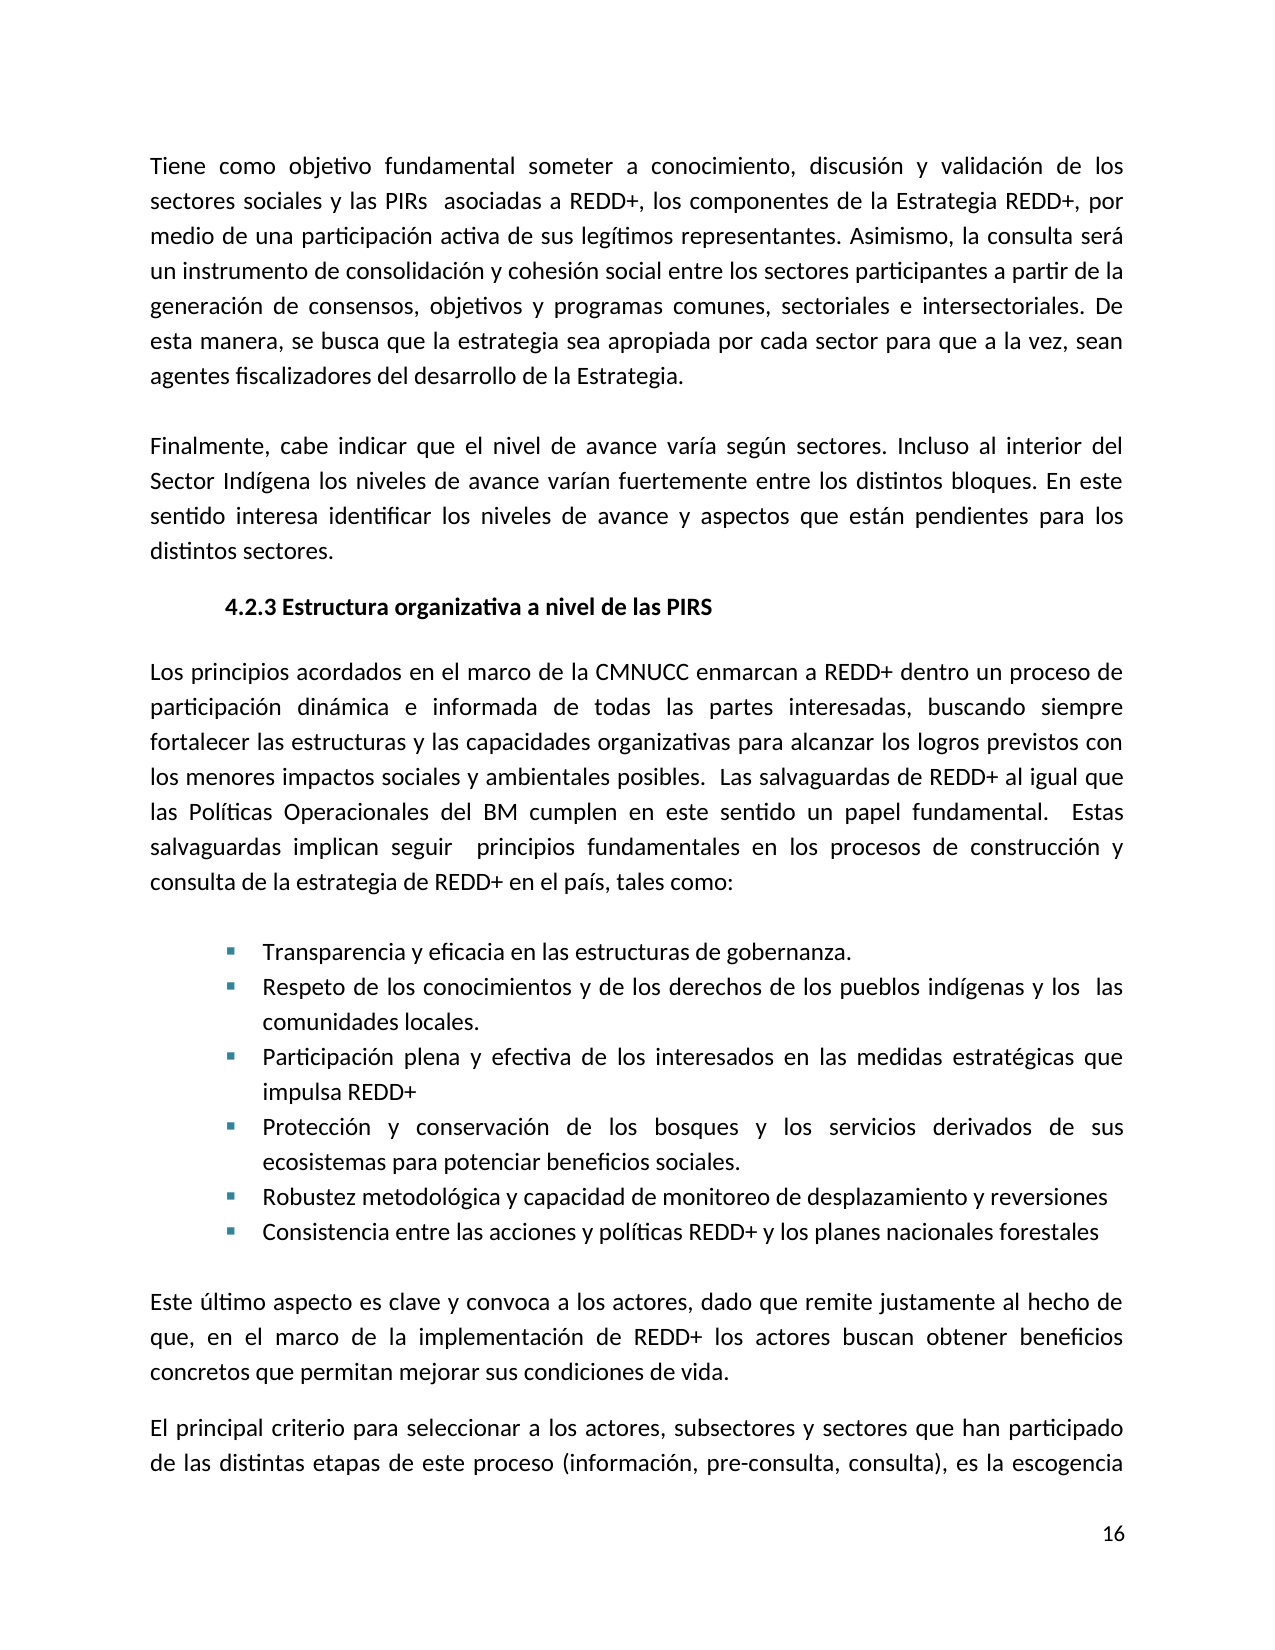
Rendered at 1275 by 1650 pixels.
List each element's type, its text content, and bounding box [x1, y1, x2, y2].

list Robustez metodológica y capacidad de monitoreo de desplazamiento y reversiones [225, 1181, 1125, 1212]
text Tiene como objetivo fundamental someter a conocimiento, discusión y validación de los sectores sociales y las PIRs asociadas a REDD+, los componentes de la Estrategia REDD+, por medio de una participación activa de sus legítimos representantes. Asimismo, la consulta será un instrumento de consolidación y cohesión social entre los sectores participantes a partir de la generación de consensos, objetivos y programas comunes, sectoriales e intersectoriales. De esta manera, se busca que la estrategia sea apropiada por cada sector para que a la vez, sean agentes fiscalizadores del desarrollo de la Estrategia. [150, 150, 1125, 391]
subtitle 4.2.3 Estructura organizativa a nivel de las PIRS [225, 591, 1125, 621]
text Este último aspecto es clave y convoca a los actores, dado que remite justamente al hecho de que, en el marco de la implementación de REDD+ los actores buscan obtener beneficios concretos que permitan mejorar sus condiciones de vida. [150, 1286, 1125, 1387]
list Transparencia y eficacia en las estructuras de gobernanza. [225, 936, 1125, 967]
list Respeto de los conocimientos y de los derechos de los pueblos indígenas y los las comunidades locales. [225, 971, 1125, 1037]
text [150, 1412, 1125, 1478]
list Consistencia entre las acciones y políticas REDD+ y los planes nacionales forestales [225, 1216, 1125, 1247]
list Protección y conservación de los bosques y los servicios derivados de sus ecosistemas para potenciar beneficios sociales. [225, 1111, 1125, 1177]
list Participación plena y efectiva de los interesados en las medidas estratégicas que impulsa REDD+ [225, 1041, 1125, 1107]
text Los principios acordados en el marco de la CMNUCC enmarcan a REDD+ dentro un proceso de participación dinámica e informada de todas las partes interesadas, buscando siempre fortalecer las estructuras y las capacidades organizativas para alcanzar los logros previstos con los menores impactos sociales y ambientales posibles. Las salvaguardas de REDD+ al igual que las Políticas Operacionales del BM cumplen en este sentido un papel fundamental. Estas salvaguardas implican seguir principios fundamentales en los procesos de construcción y consulta de la estrategia de REDD+ en el país, tales como: [150, 656, 1125, 897]
text Finalmente, cabe indicar que el nivel de avance varía según sectores. Incluso al interior del Sector Indígena los niveles de avance varían fuertemente entre los distintos bloques. En este sentido interesa identificar los niveles de avance y aspectos que están pendientes para los distintos sectores. [150, 430, 1125, 566]
